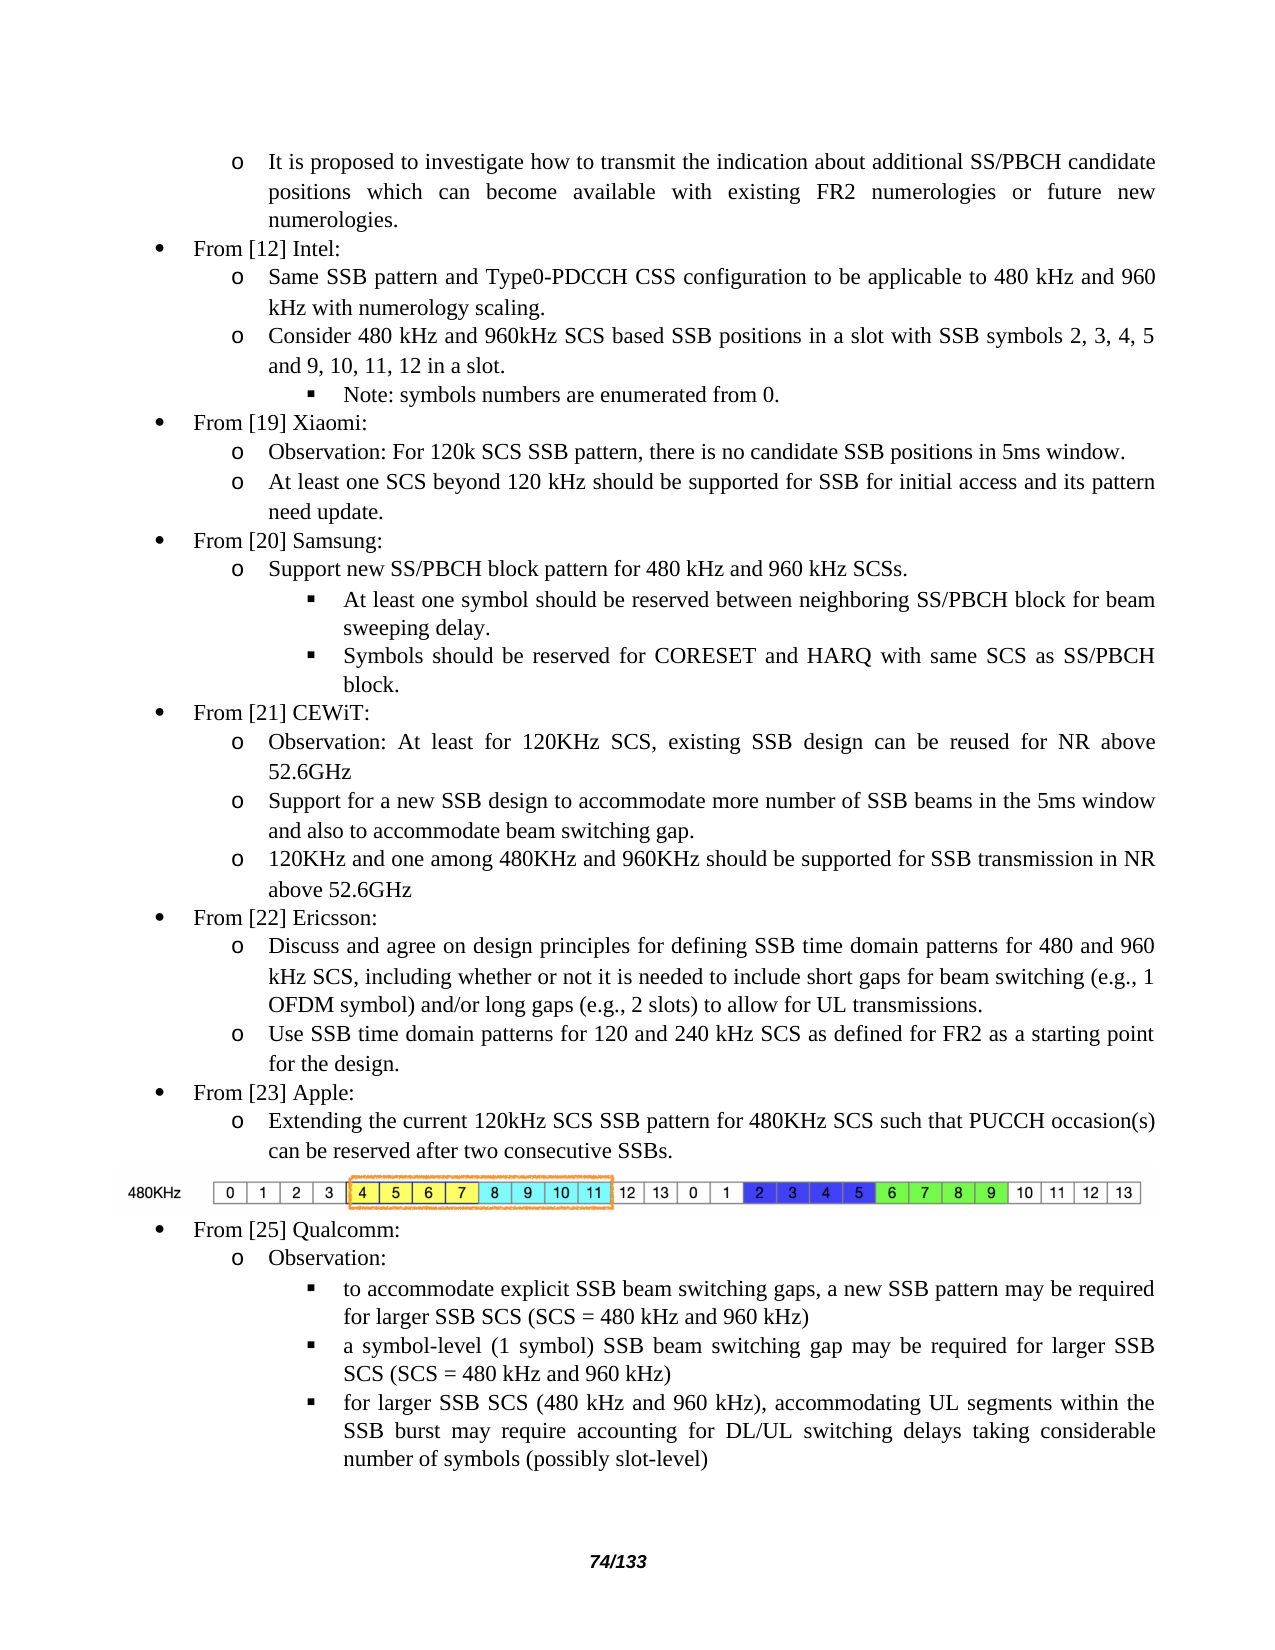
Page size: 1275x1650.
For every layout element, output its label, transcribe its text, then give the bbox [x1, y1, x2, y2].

list for larger SSB SCS (480 kHz and 960 kHz), accommodating UL segments within the SSB burst may require accounting for DL/UL switching delays taking considerable number of symbols (possibly slot-level) [306, 1389, 1157, 1472]
list At least one symbol should be reserved between neighboring SS/PBCH block for beam sweeping delay. [306, 586, 1157, 641]
list From [25] Qualcomm: [156, 1216, 1157, 1242]
list From [12] Intel: [156, 235, 1157, 261]
list 120KHz and one among 480KHz and 960KHz should be supported for SSB transmission in NR above 52.6GHz [231, 845, 1157, 902]
list Support new SS/PBCH block pattern for 480 kHz and 960 kHz SCSs. [231, 555, 1157, 583]
list Extending the current 120kHz SCS SSB pattern for 480KHz SCS such that PUCCH occasion(s) can be reserved after two consecutive SSBs. [231, 1107, 1157, 1164]
list From [19] Xiaomi: [156, 409, 1157, 436]
list Use SSB time domain patterns for 120 and 240 kHz SCS as defined for FR2 as a starting point for the design. [231, 1020, 1157, 1076]
list From [22] Ericsson: [156, 904, 1157, 931]
list From [21] CEWiT: [156, 699, 1157, 726]
list Same SSB pattern and Type0-PDCCH CSS configuration to be applicable to 480 kHz and 960 kHz with numerology scaling. [231, 263, 1157, 320]
list It is proposed to investigate how to transmit the indication about additional SS/PBCH candidate positions which can become available with existing FR2 numerologies or future new numerologies. [231, 148, 1157, 233]
list Observation: For 120k SCS SSB pattern, there is no candidate SSB positions in 5ms window. [231, 438, 1157, 466]
list Discuss and agree on design principles for defining SSB time domain patterns for 480 and 960 kHz SCS, including whether or not it is needed to include short gaps for beam switching (e.g., 1 OFDM symbol) and/or long gaps (e.g., 2 slots) to allow for UL transmissions. [231, 933, 1157, 1018]
list From [23] Apple: [156, 1078, 1157, 1105]
list Observation: At least for 120KHz SCS, existing SSB design can be reused for NR above 52.6GHz [231, 728, 1157, 784]
list a symbol-level (1 symbol) SSB beam switching gap may be required for larger SSB SCS (SCS = 480 kHz and 960 kHz) [306, 1332, 1157, 1387]
list Symbols should be reserved for CORESET and HARQ with same SCS as SS/PBCH block. [306, 643, 1157, 697]
list Consider 480 kHz and 960kHz SCS based SSB positions in a slot with SSB symbols 2, 3, 4, 5 and 9, 10, 11, 12 in a slot. [231, 322, 1157, 379]
list Observation: [231, 1244, 1157, 1273]
picture [118, 1165, 1157, 1215]
list From [20] Samsung: [156, 527, 1157, 553]
list to accommodate explicit SSB beam switching gaps, a new SSB pattern may be required for larger SSB SCS (SCS = 480 kHz and 960 kHz) [306, 1275, 1157, 1330]
list Support for a new SSB design to accommodate more number of SSB beams in the 5ms window and also to accommodate beam switching gap. [231, 787, 1157, 843]
list Note: symbols numbers are enumerated from 0. [306, 381, 1157, 407]
list At least one SCS beyond 120 kHz should be supported for SSB for initial access and its pattern need update. [231, 468, 1157, 525]
